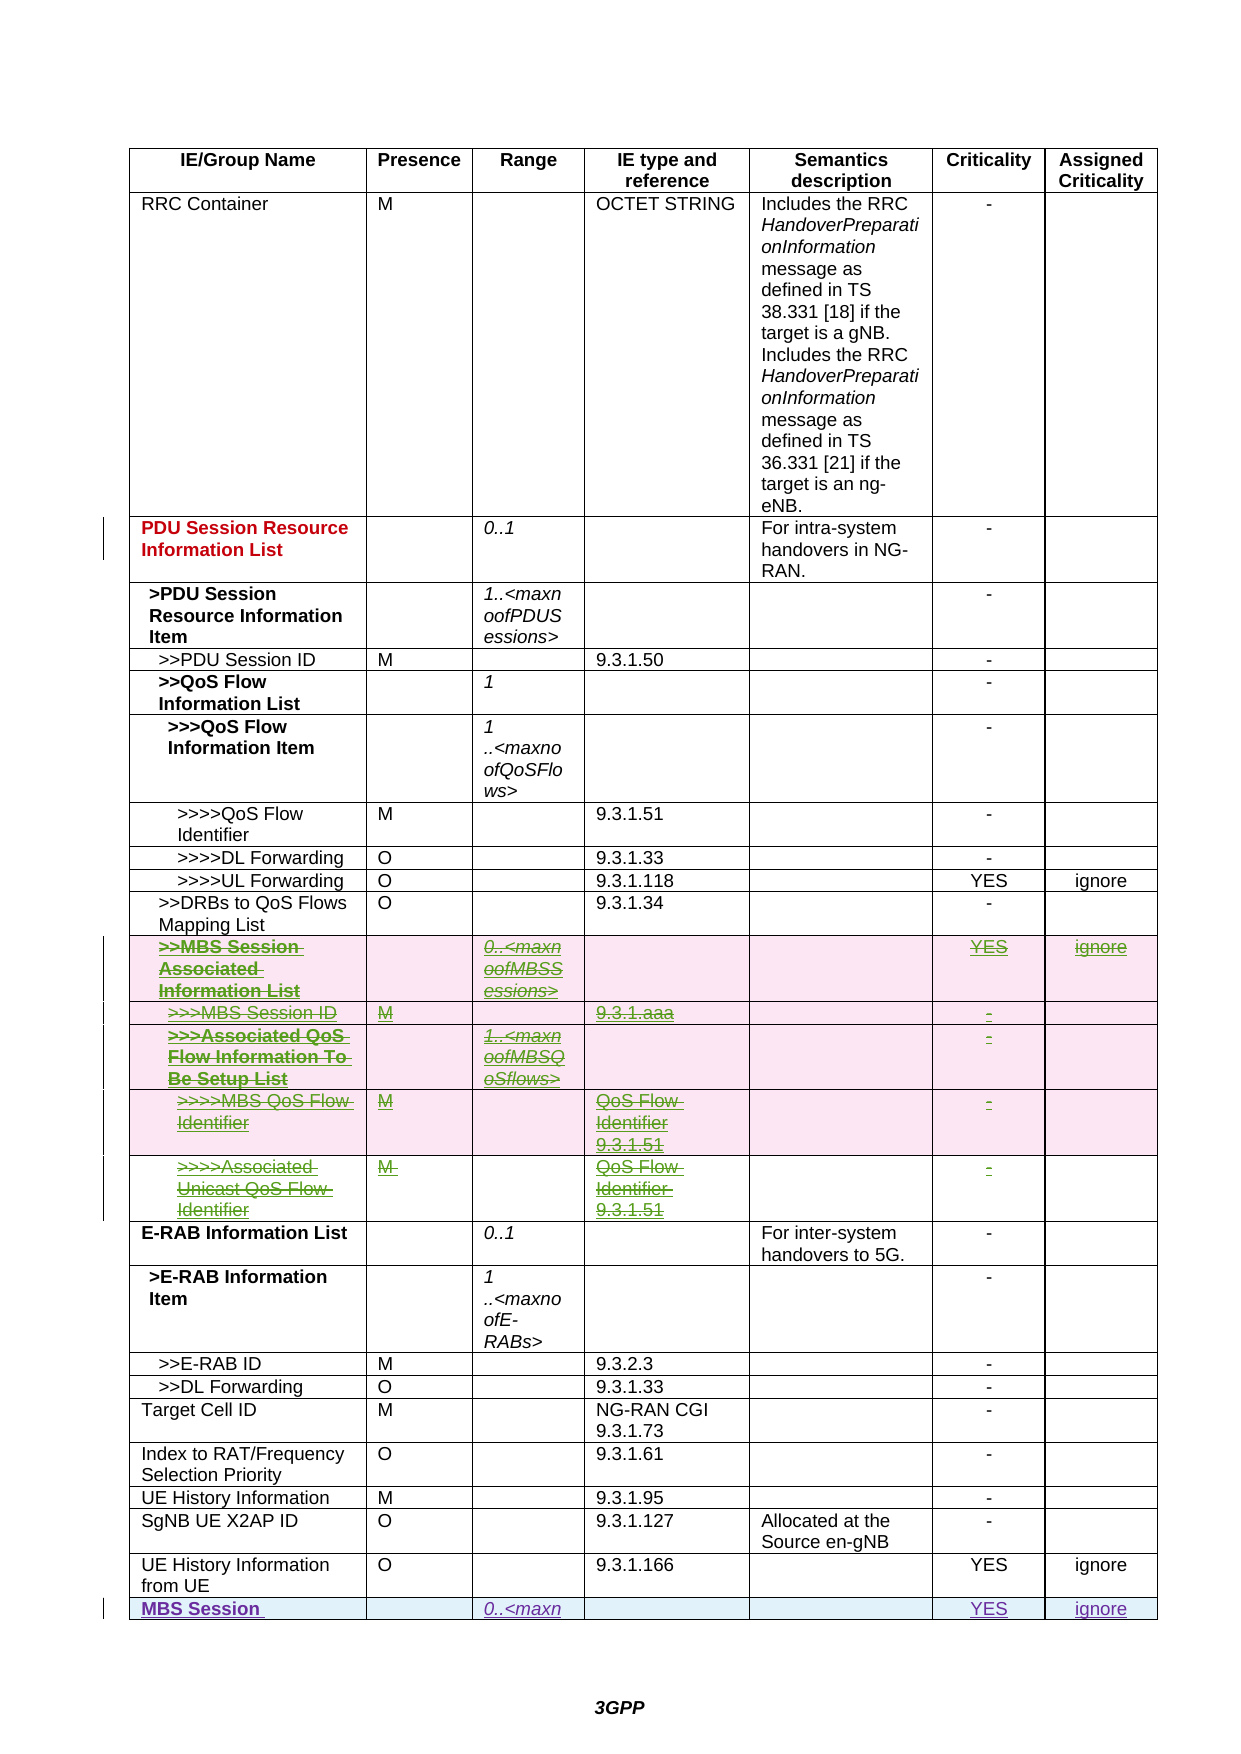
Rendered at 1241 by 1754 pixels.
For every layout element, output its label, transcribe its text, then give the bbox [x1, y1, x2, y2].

table_cell [1046, 1376, 1157, 1397]
table_cell - [933, 1509, 1044, 1552]
table_cell [1046, 1156, 1157, 1221]
table_cell - [933, 803, 1044, 846]
table_cell OCTET STRING [585, 193, 749, 516]
table_cell - [933, 1399, 1044, 1442]
table_cell [473, 870, 584, 891]
table_cell - [933, 847, 1044, 868]
table_cell [585, 671, 749, 714]
table_cell [367, 1156, 472, 1221]
table_cell 9.3.2.3 [585, 1353, 749, 1375]
table_cell [750, 1376, 932, 1397]
table_cell 9.3.1.118 [585, 870, 749, 891]
table_cell [1046, 1353, 1157, 1375]
table_cell [750, 1156, 932, 1221]
table_cell [473, 193, 584, 516]
table_cell [473, 892, 584, 935]
table_cell [1046, 649, 1157, 670]
table_cell >>>QoS Flow Information Item [130, 715, 366, 802]
table_cell O [367, 1376, 472, 1397]
table_cell [750, 1353, 932, 1375]
table_cell [367, 1266, 472, 1352]
table_cell [750, 583, 932, 648]
table_cell [750, 1443, 932, 1486]
table_header Presence [367, 149, 472, 192]
table_cell [750, 1554, 932, 1597]
table_cell [1046, 193, 1157, 516]
table_cell M [367, 1399, 472, 1442]
table_cell 9.3.1.95 [585, 1487, 749, 1508]
table_cell [367, 1222, 472, 1265]
table_cell [473, 1376, 584, 1397]
table_cell [367, 517, 472, 582]
table_cell >>DL Forwarding [130, 1376, 366, 1397]
table_cell 9.3.1.127 [585, 1509, 749, 1552]
table_cell [585, 517, 749, 582]
table_cell M [367, 1487, 472, 1508]
table_cell [585, 583, 749, 648]
table_cell - [933, 1222, 1044, 1265]
table_cell [1046, 583, 1157, 648]
table_cell 9.3.1.50 [585, 649, 749, 670]
table_cell ignore [1046, 870, 1157, 891]
table_cell [473, 649, 584, 670]
table_cell >PDU Session Resource Information Item [130, 583, 366, 648]
table_cell >>E-RAB ID [130, 1353, 366, 1375]
table_cell 1 [473, 671, 584, 714]
table_cell PDU Session Resource Information List [130, 517, 366, 582]
table_cell [933, 1156, 1044, 1221]
table_cell [750, 649, 932, 670]
table_cell M [367, 1353, 472, 1375]
table_cell [367, 671, 472, 714]
table_cell 1..<maxnoofPDUSessions> [473, 583, 584, 648]
table_header IE/Group Name [130, 149, 366, 192]
table_cell - [933, 649, 1044, 670]
table_cell [585, 1156, 749, 1221]
table_cell 1..<maxnoofQoSFlows> [473, 715, 584, 802]
table_cell - [933, 583, 1044, 648]
table_cell - [933, 671, 1044, 714]
table_cell SgNB UE X2AP ID [130, 1509, 366, 1552]
table_cell - [933, 1376, 1044, 1397]
table_cell [473, 803, 584, 846]
table_header Assigned Criticality [1046, 149, 1157, 192]
table_cell >>>>UL Forwarding [130, 870, 366, 891]
table_cell >>>>QoS Flow Identifier [130, 803, 366, 846]
table_cell NG-RAN CGI 9.3.1.73 [585, 1399, 749, 1442]
table_cell O [367, 892, 472, 935]
table_cell For intra-system handovers in NG-RAN. [750, 517, 932, 582]
table_cell [585, 715, 749, 802]
table_cell [750, 892, 932, 935]
table_cell - [933, 892, 1044, 935]
table_cell - [933, 1266, 1044, 1352]
table_header Criticality [933, 149, 1044, 192]
table_cell - [933, 517, 1044, 582]
table_cell - [933, 1353, 1044, 1375]
table_cell [367, 715, 472, 802]
table_cell [1046, 803, 1157, 846]
table_cell - [933, 1443, 1044, 1486]
table_cell 9.3.1.61 [585, 1443, 749, 1486]
table_cell [1046, 715, 1157, 802]
table_cell [750, 870, 932, 891]
table_cell >E-RAB Information Item [130, 1266, 366, 1352]
table_cell [1046, 517, 1157, 582]
table_cell Includes the RRC HandoverPreparationInformation message as defined in TS 38.331 [18] if the target is a gNB. Includes the RRC HandoverPreparationInformation message as defined in TS 36.331 [21] if the target is an ng-eNB. [750, 193, 932, 516]
table_cell [473, 1443, 584, 1486]
table_cell [1046, 1399, 1157, 1442]
table_cell [750, 847, 932, 868]
table_cell >>DRBs to QoS Flows Mapping List [130, 892, 366, 935]
table_cell E-RAB Information List [130, 1222, 366, 1265]
table_cell O [367, 1443, 472, 1486]
table_cell [750, 1266, 932, 1352]
table_cell [130, 1156, 366, 1221]
table_cell [585, 1222, 749, 1265]
table_cell [473, 1487, 584, 1508]
table_cell YES [933, 870, 1044, 891]
table_cell M [367, 803, 472, 846]
table_cell >>>>DL Forwarding [130, 847, 366, 868]
table_cell M [367, 649, 472, 670]
table_cell [1046, 1509, 1157, 1552]
table_cell [1046, 1222, 1157, 1265]
table_cell [473, 1399, 584, 1442]
table_cell - [933, 715, 1044, 802]
table_cell [1046, 1443, 1157, 1486]
table_cell [367, 583, 472, 648]
table_cell >>PDU Session ID [130, 649, 366, 670]
table_cell >>QoS Flow Information List [130, 671, 366, 714]
table_cell [750, 1399, 932, 1442]
table_cell [473, 1554, 584, 1597]
table_cell [1046, 847, 1157, 868]
table_cell RRC Container [130, 193, 366, 516]
table_cell UE History Information from UE [130, 1554, 366, 1597]
table_cell [1046, 1487, 1157, 1508]
table_cell 9.3.1.34 [585, 892, 749, 935]
table_cell O [367, 847, 472, 868]
table_cell For inter-system handovers to 5G. [750, 1222, 932, 1265]
table_cell [1046, 892, 1157, 935]
table_cell [750, 1487, 932, 1508]
table_cell [473, 1509, 584, 1552]
table_cell 0..1 [473, 1222, 584, 1265]
table_cell Target Cell ID [130, 1399, 366, 1442]
table_cell 1..<maxnoofE-RABs> [473, 1266, 584, 1352]
table_cell [473, 1353, 584, 1375]
table_cell M [367, 193, 472, 516]
table_cell [473, 847, 584, 868]
table_header IE type and reference [585, 149, 749, 192]
table_cell - [933, 193, 1044, 516]
table_header Semantics description [750, 149, 932, 192]
table_cell [585, 1266, 749, 1352]
table_cell [750, 715, 932, 802]
table_cell O [367, 1509, 472, 1552]
table_cell [750, 803, 932, 846]
table_cell 9.3.1.51 [585, 803, 749, 846]
table_cell Index to RAT/Frequency Selection Priority [130, 1443, 366, 1486]
table_cell [1046, 671, 1157, 714]
table_cell YES [933, 1554, 1044, 1597]
table_cell O [367, 1554, 472, 1597]
table_cell [750, 671, 932, 714]
table_cell 9.3.1.33 [585, 1376, 749, 1397]
table_header Range [473, 149, 584, 192]
table_cell ignore [1046, 1554, 1157, 1597]
table_cell 9.3.1.33 [585, 847, 749, 868]
table_cell [1046, 1266, 1157, 1352]
table_cell UE History Information [130, 1487, 366, 1508]
table_cell Allocated at the Source en-gNB [750, 1509, 932, 1552]
table_cell [473, 1156, 584, 1221]
table_cell O [367, 870, 472, 891]
table_cell 9.3.1.166 [585, 1554, 749, 1597]
table_cell - [933, 1487, 1044, 1508]
table_cell 0..1 [473, 517, 584, 582]
